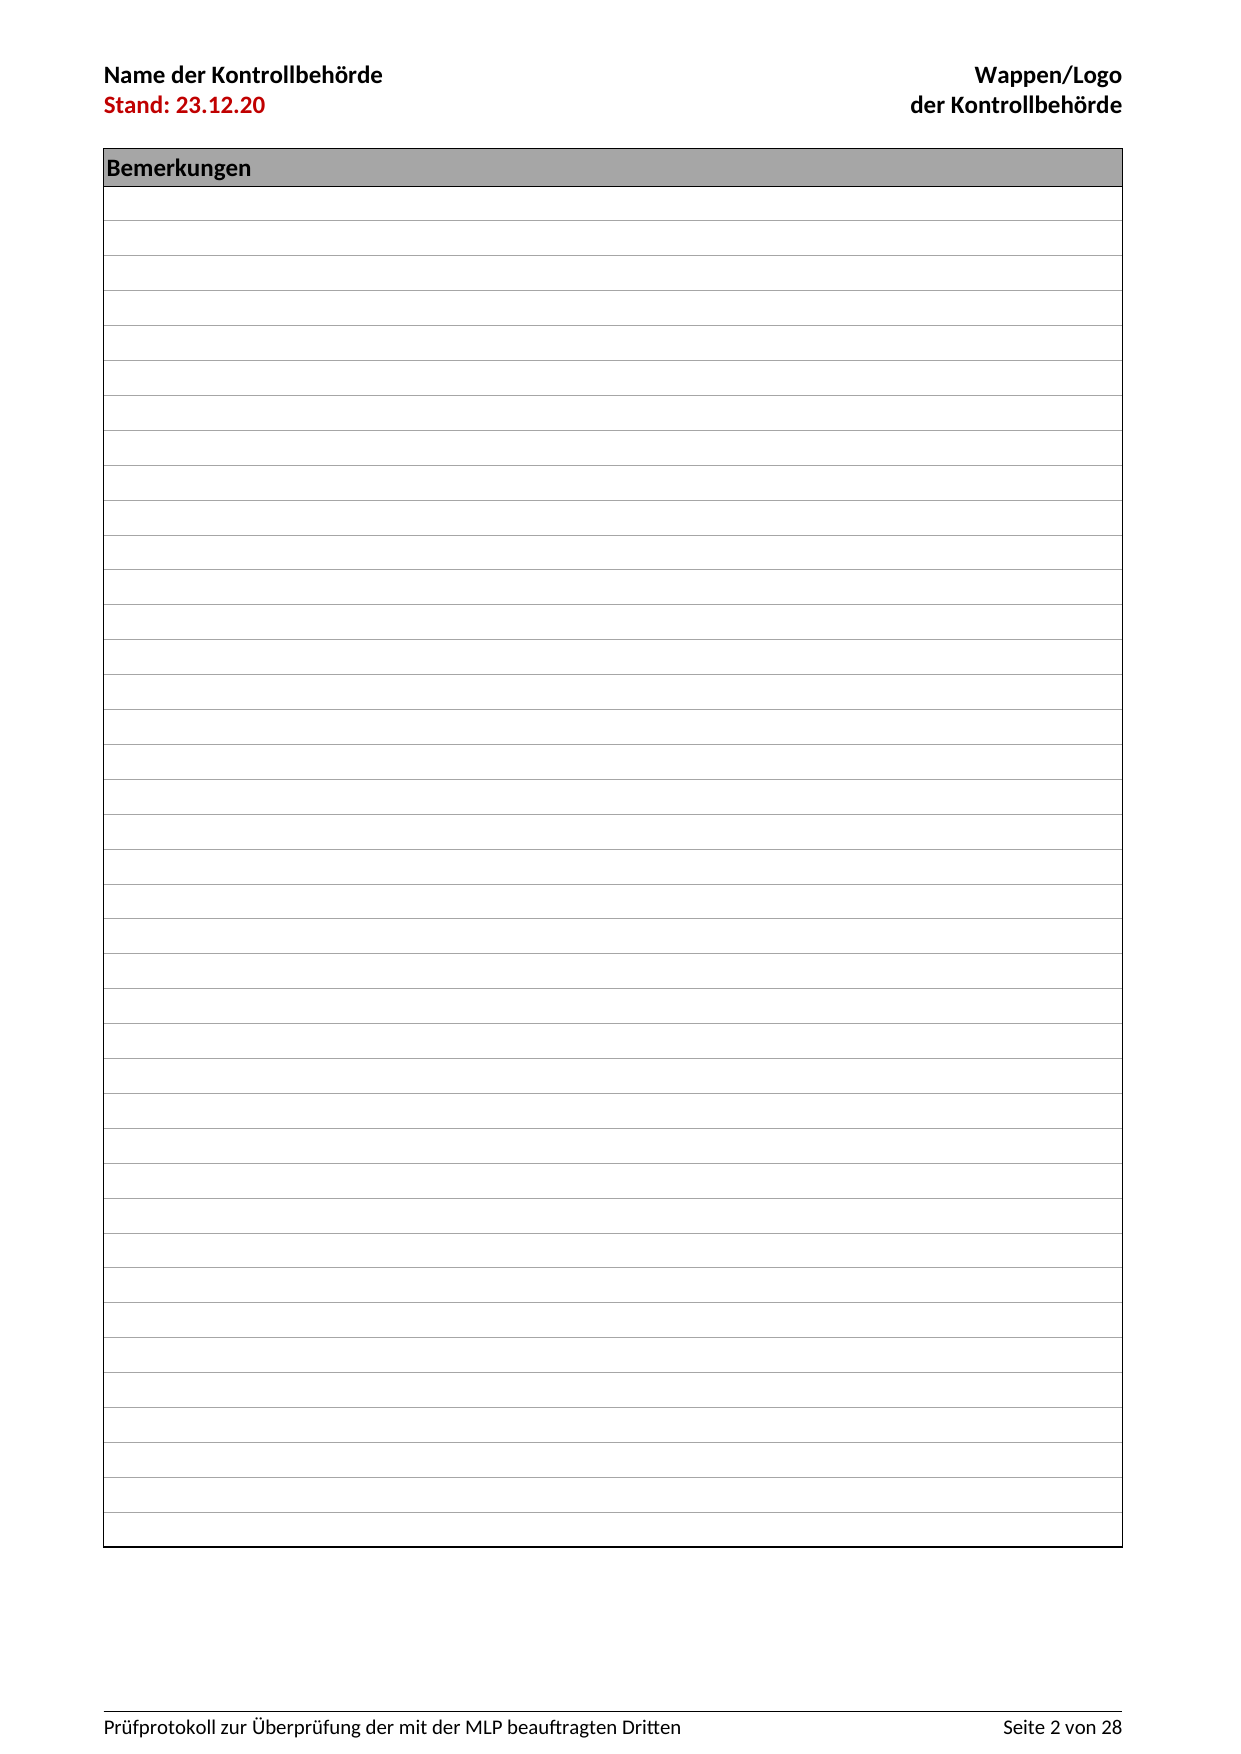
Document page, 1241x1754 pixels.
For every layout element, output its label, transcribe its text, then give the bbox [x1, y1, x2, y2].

table_header Bemerkungen [104, 149, 1122, 186]
